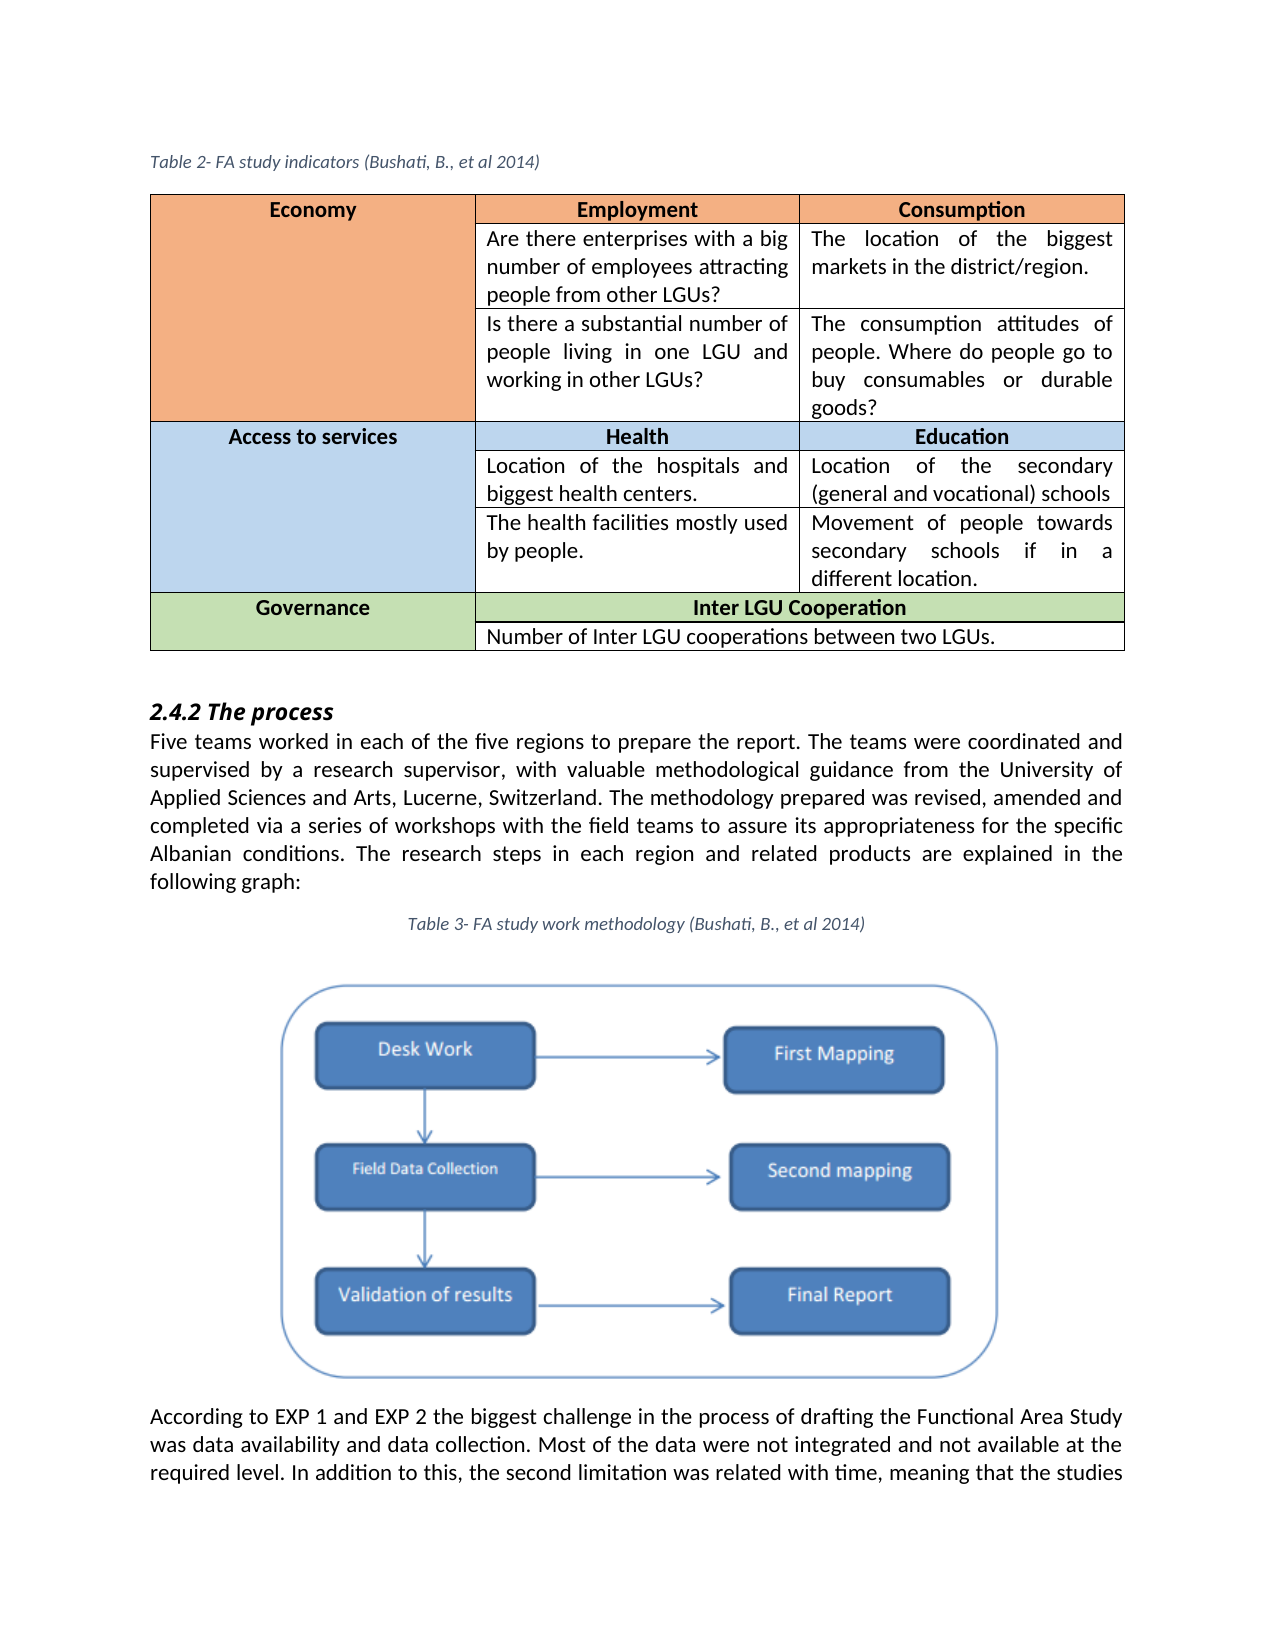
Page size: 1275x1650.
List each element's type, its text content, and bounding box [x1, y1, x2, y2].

table_cell Access to services [151, 422, 475, 592]
table_cell Movement of people towards secondary schools if in a different location. [800, 508, 1124, 592]
table_cell Health [476, 422, 799, 450]
table_header Consumption [800, 195, 1124, 223]
table_cell The health facilities mostly used by people. [476, 508, 799, 592]
table_header Employment [476, 195, 799, 223]
table_cell Location of the hospitals and biggest health centers. [476, 451, 799, 507]
table_cell The location of the biggest markets in the district/region. [800, 224, 1124, 308]
table_cell Inter LGU Cooperation [476, 593, 1124, 621]
text Five teams worked in each of the five regions to prepare the report. The teams were coordinated and supervised by a research supervisor, with valuable methodological guidance from the University of Applied Sciences and Arts, Lucerne, Switzerland. The methodology prepared was revised, amended and completed via a series of workshops with the field teams to assure its appropriateness for the specific Albanian conditions. The research steps in each region and related products are explained in the following graph: [150, 727, 1125, 896]
table_cell Are there enterprises with a big number of employees attracting people from other LGUs? [476, 224, 799, 308]
table_cell The consumption attitudes of people. Where do people go to buy consumables or durable goods? [800, 309, 1124, 421]
table_cell Governance [151, 593, 475, 650]
text Table 3- FA study work methodology (Bushati, B., et al 2014) [150, 912, 1125, 935]
table_header Economy [151, 195, 475, 421]
text Table 2- FA study indicators (Bushati, B., et al 2014) [150, 150, 1125, 173]
picture [225, 956, 1050, 1386]
table_cell Location of the secondary (general and vocational) schools [800, 451, 1124, 507]
table_cell Is there a substantial number of people living in one LGU and working in other LGUs? [476, 309, 799, 421]
subtitle 2.4.2 The process [150, 696, 1125, 727]
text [150, 1402, 1125, 1486]
table_cell Education [800, 422, 1124, 450]
table_cell Number of Inter LGU cooperations between two LGUs. [476, 623, 1124, 650]
